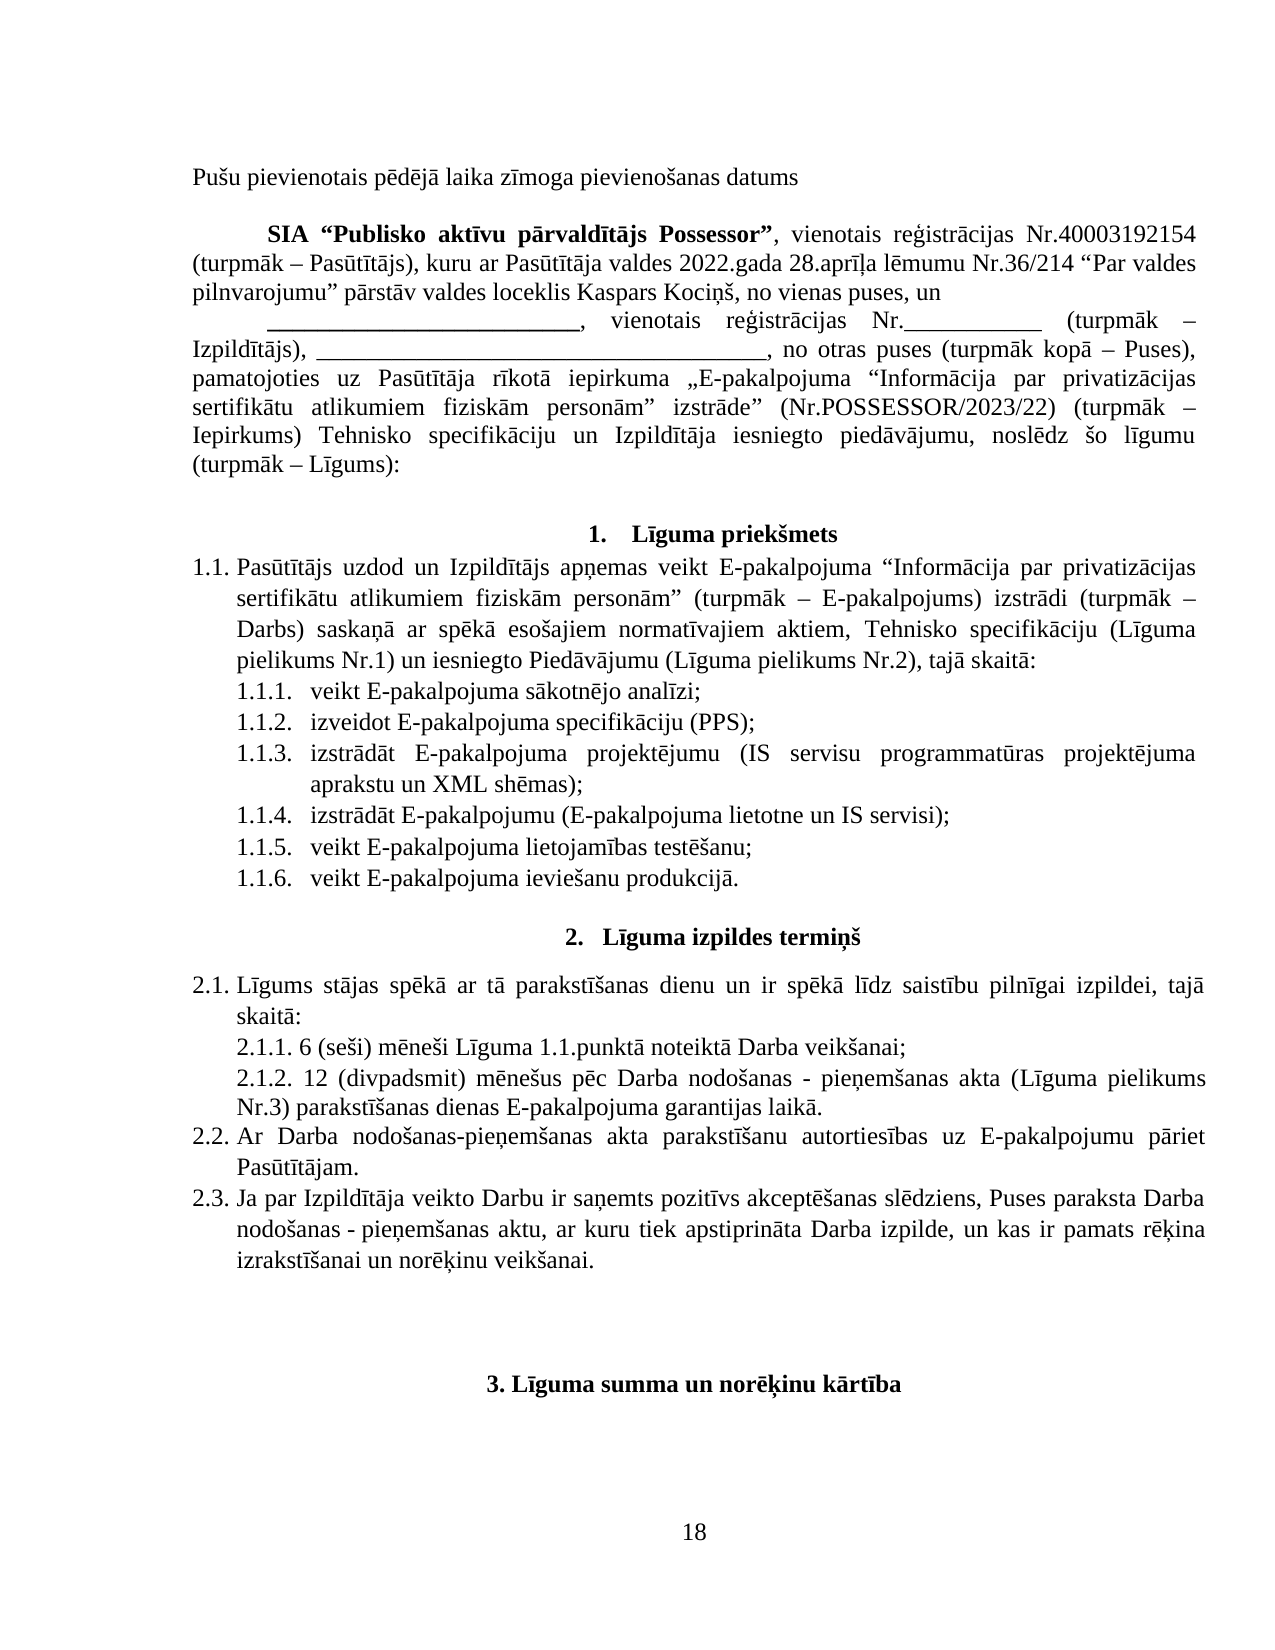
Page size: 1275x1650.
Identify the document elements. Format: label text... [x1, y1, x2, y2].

list izveidot E-pakalpojuma specifikāciju (PPS); [236, 707, 1196, 736]
list Līgums stājas spēkā ar tā parakstīšanas dienu un ir spēkā līdz saistību pilnīgai izpildei, tajā skaitā: [192, 970, 1206, 1030]
text Pušu pievienotais pēdējā laika zīmoga pievienošanas datums [192, 162, 1196, 190]
text SIA “Publisko aktīvu pārvaldītājs Possessor”, vienotais reģistrācijas Nr.40003192154 (turpmāk – Pasūtītājs), kuru ar Pasūtītāja valdes 2022.gada 28.aprīļa lēmumu Nr.36/214 “Par valdes pilnvarojumu” pārstāv valdes loceklis Kaspars Kociņš, no vienas puses, un [192, 219, 1196, 305]
list izstrādāt E-pakalpojumu (E-pakalpojuma lietotne un IS servisi); [236, 801, 1196, 829]
text _________________________, vienotais reģistrācijas Nr.___________ (turpmāk – Izpildītājs), ____________________________________, no otras puses (turpmāk kopā – Puses), pamatojoties uz Pasūtītāja rīkotā iepirkuma „E-pakalpojuma “Informācija par privatizācijas sertifikātu atlikumiem fiziskām personām” izstrāde” (Nr.POSSESSOR/2023/22) (turpmāk – Iepirkums) Tehnisko specifikāciju un Izpildītāja iesniegto piedāvājumu, noslēdz šo līgumu (turpmāk – Līgums): [192, 305, 1196, 478]
list veikt E-pakalpojuma sākotnējo analīzi; [236, 676, 1196, 705]
list veikt E-pakalpojuma ieviešanu produkcijā. [236, 863, 1206, 891]
text 2.1.1. 6 (seši) mēneši Līguma 1.1.punktā noteiktā Darba veikšanai; [236, 1032, 1206, 1061]
list Ar Darba nodošanas-pieņemšanas akta parakstīšanu autortiesības uz E-pakalpojumu pāriet Pasūtītājam. [192, 1121, 1206, 1181]
list veikt E-pakalpojuma lietojamības testēšanu; [236, 832, 1206, 860]
list Līguma priekšmets [229, 519, 1196, 548]
list Pasūtītājs uzdod un Izpildītājs apņemas veikt E-pakalpojuma “Informācija par privatizācijas sertifikātu atlikumiem fiziskām personām” (turpmāk – E-pakalpojums) izstrādi (turpmāk – Darbs) saskaņā ar spēkā esošajiem normatīvajiem aktiem, Tehnisko specifikāciju (Līguma pielikums Nr.1) un iesniegto Piedāvājumu (Līguma pielikums Nr.2), tajā skaitā: [192, 552, 1196, 674]
list izstrādāt E-pakalpojuma projektējumu (IS servisu programmatūras projektējuma aprakstu un XML shēmas); [236, 738, 1196, 798]
text 3. Līguma summa un norēķinu kārtība [192, 1369, 1196, 1398]
list Līguma izpildes termiņš [229, 922, 1196, 951]
text 2.1.2. 12 (divpadsmit) mēnešus pēc Darba nodošanas - pieņemšanas akta (Līguma pielikums Nr.3) parakstīšanas dienas E-pakalpojuma garantijas laikā. [236, 1063, 1206, 1121]
list Ja par Izpildītāja veikto Darbu ir saņemts pozitīvs akceptēšanas slēdziens, Puses paraksta Darba nodošanas - pieņemšanas aktu, ar kuru tiek apstiprināta Darba izpilde, un kas ir pamats rēķina izrakstīšanai un norēķinu veikšanai. [192, 1183, 1206, 1274]
